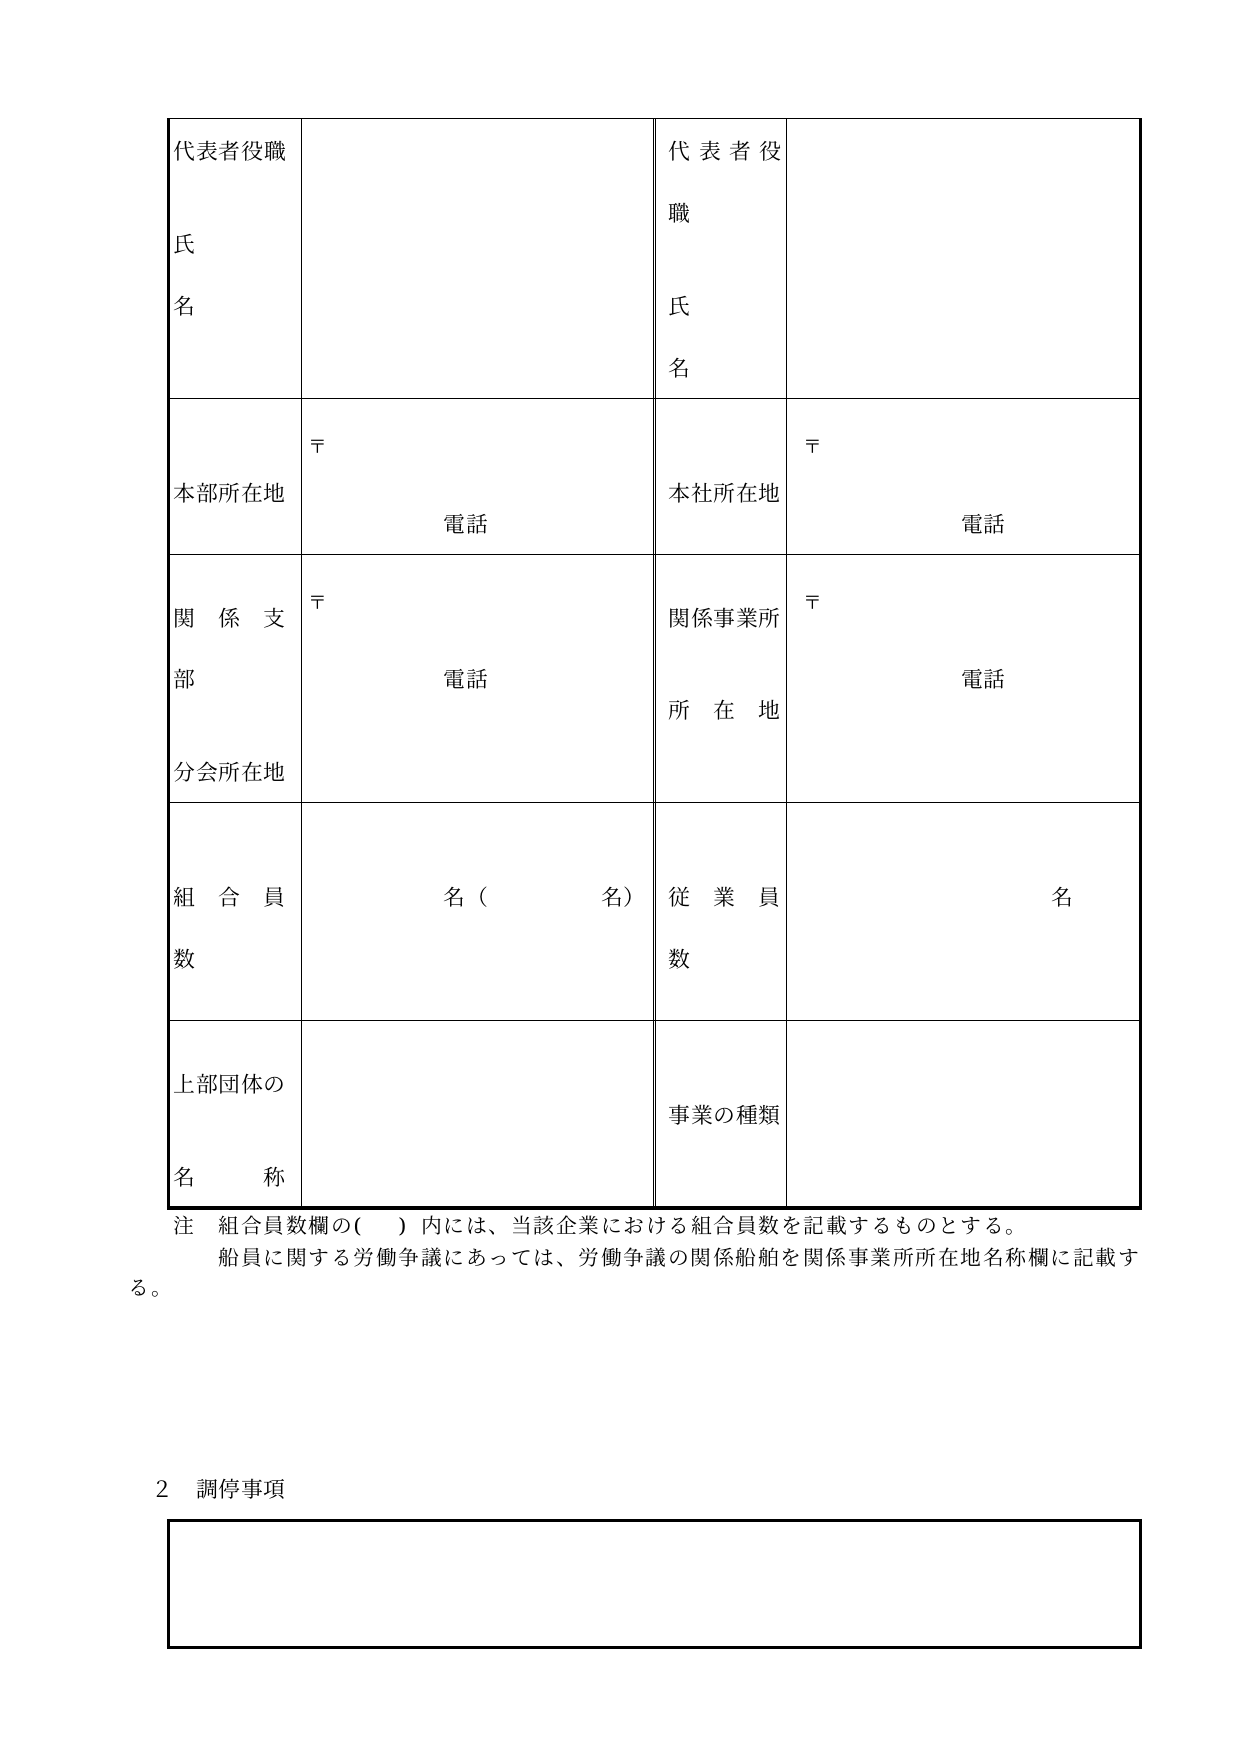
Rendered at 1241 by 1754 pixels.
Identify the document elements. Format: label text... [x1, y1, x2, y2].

table_cell 〒 電話 [302, 399, 653, 553]
table_cell 代表者役職 氏名 [656, 119, 786, 398]
text ２ 調停事項 [129, 1457, 1141, 1519]
table_cell 〒 電話 [787, 555, 1139, 802]
table_cell 従業員数 [656, 803, 786, 1020]
table_cell 本部所在地 [170, 399, 301, 553]
table_cell [787, 119, 1139, 398]
table_cell 〒 電話 [302, 555, 653, 802]
table_cell 本社所在地 [656, 399, 786, 553]
table_cell 名 [787, 803, 1139, 1020]
table_cell 〒 電話 [787, 399, 1139, 553]
table_cell 上部団体の 名 称 [170, 1021, 301, 1206]
table_cell 事業の種類 [656, 1021, 786, 1206]
table_header [170, 1522, 1139, 1646]
table_cell [302, 119, 653, 398]
table_cell [302, 1021, 653, 1206]
table_cell 代表者役職 氏名 [170, 119, 301, 398]
text 船員に関する労働争議にあっては、労働争議の関係船舶を関係事業所所在地名称欄に記載する。 [129, 1240, 1141, 1302]
table_cell 名（ 名） [302, 803, 653, 1020]
text 注 組合員数欄の( )内には、当該企業における組合員数を記載するものとする。 [129, 1209, 1141, 1240]
table_cell [787, 1021, 1139, 1206]
table_cell 組合員数 [170, 803, 301, 1020]
table_cell 関係支部 分会所在地 [170, 555, 301, 802]
table_cell 関係事業所 所 在 地 [656, 555, 786, 802]
